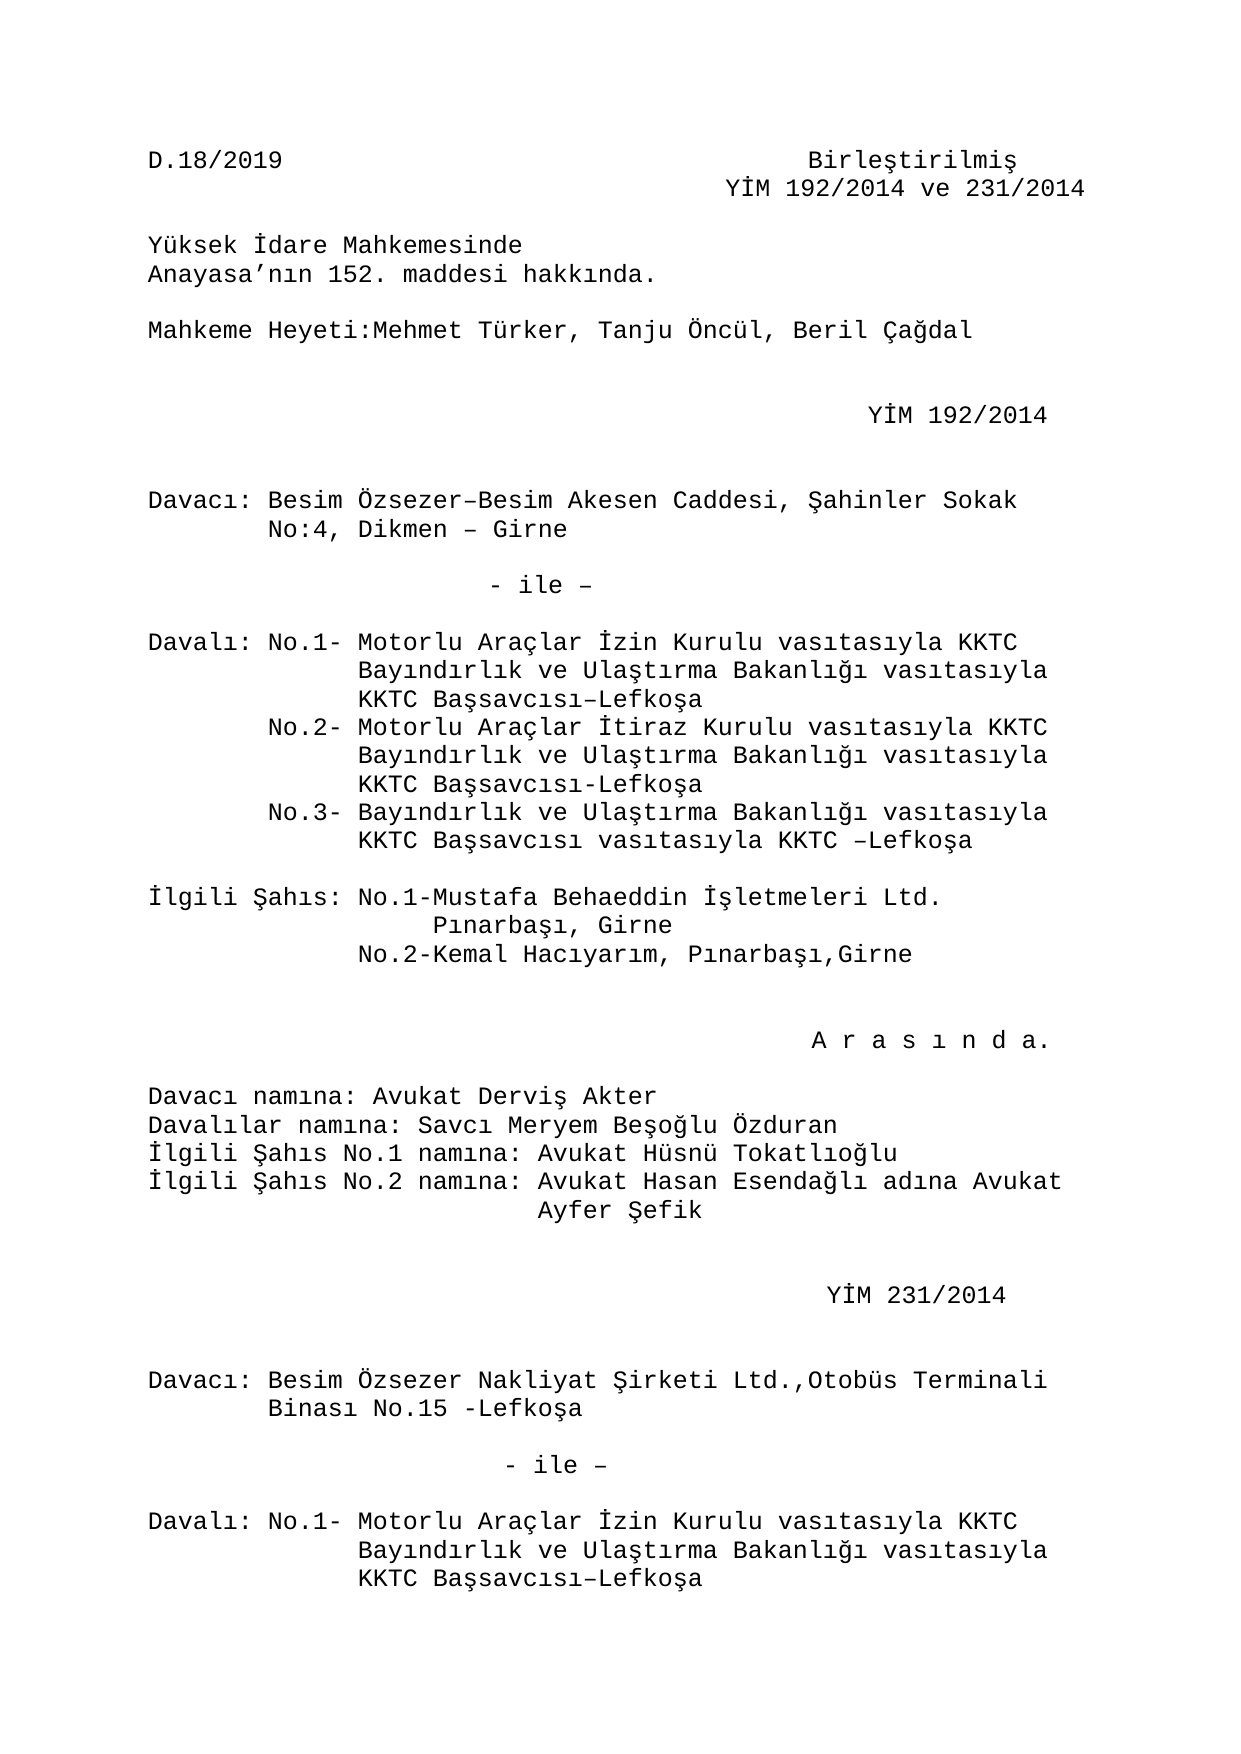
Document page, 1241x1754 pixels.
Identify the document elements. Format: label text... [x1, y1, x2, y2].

text YİM 231/2014 [738, 1282, 1093, 1311]
text A r a s ı n d a. [811, 1027, 1093, 1056]
text Bayındırlık ve Ulaştırma Bakanlığı vasıtasıyla [148, 1537, 1093, 1566]
text Davalılar namına: Savcı Meryem Beşoğlu Özduran [148, 1112, 1093, 1141]
text KKTC Başsavcısı–Lefkoşa [148, 1566, 1093, 1594]
text İlgili Şahıs: No.1-Mustafa Behaeddin İşletmeleri Ltd. [148, 885, 1093, 913]
text YİM 192/2014 ve 231/2014 [185, 176, 1093, 204]
text İlgili Şahıs No.2 namına: Avukat Hasan Esendağlı adına Avukat [148, 1169, 1093, 1197]
text Binası No.15 -Lefkoşa [148, 1396, 1093, 1424]
text - ile – [443, 1452, 1093, 1481]
text YİM 192/2014 [148, 403, 1093, 431]
text No:4, Dikmen – Girne [148, 516, 1093, 545]
text Davacı: Besim Özsezer–Besim Akesen Caddesi, Şahinler Sokak [148, 488, 1093, 516]
text D.18/2019 Birleştirilmiş [148, 148, 1093, 176]
text İlgili Şahıs No.1 namına: Avukat Hüsnü Tokatlıoğlu [148, 1141, 1093, 1169]
text Davalı: No.1- Motorlu Araçlar İzin Kurulu vasıtasıyla KKTC [148, 1509, 1093, 1537]
text - ile – [443, 573, 1093, 601]
text Bayındırlık ve Ulaştırma Bakanlığı vasıtasıyla [148, 743, 1093, 771]
text Bayındırlık ve Ulaştırma Bakanlığı vasıtasıyla [148, 658, 1093, 686]
text Pınarbaşı, Girne [148, 913, 1093, 941]
text Davacı: Besim Özsezer Nakliyat Şirketi Ltd.,Otobüs Terminali [148, 1367, 1093, 1396]
text Mahkeme Heyeti:Mehmet Türker, Tanju Öncül, Beril Çağdal [148, 318, 1144, 346]
text No.3- Bayındırlık ve Ulaştırma Bakanlığı vasıtasıyla [148, 800, 1093, 828]
text Anayasa’nın 152. maddesi hakkında. [148, 261, 1093, 290]
text KKTC Başsavcısı-Lefkoşa [148, 771, 1093, 800]
text No.2-Kemal Hacıyarım, Pınarbaşı,Girne [148, 941, 1093, 970]
text Davalı: No.1- Motorlu Araçlar İzin Kurulu vasıtasıyla KKTC [148, 630, 1093, 658]
text KKTC Başsavcısı–Lefkoşa [148, 686, 1093, 715]
text Ayfer Şefik [148, 1197, 1093, 1226]
text Yüksek İdare Mahkemesinde [148, 233, 1093, 261]
text No.2- Motorlu Araçlar İtiraz Kurulu vasıtasıyla KKTC [148, 715, 1093, 743]
text Davacı namına: Avukat Derviş Akter [148, 1084, 1093, 1112]
text KKTC Başsavcısı vasıtasıyla KKTC –Lefkoşa [148, 828, 1093, 856]
